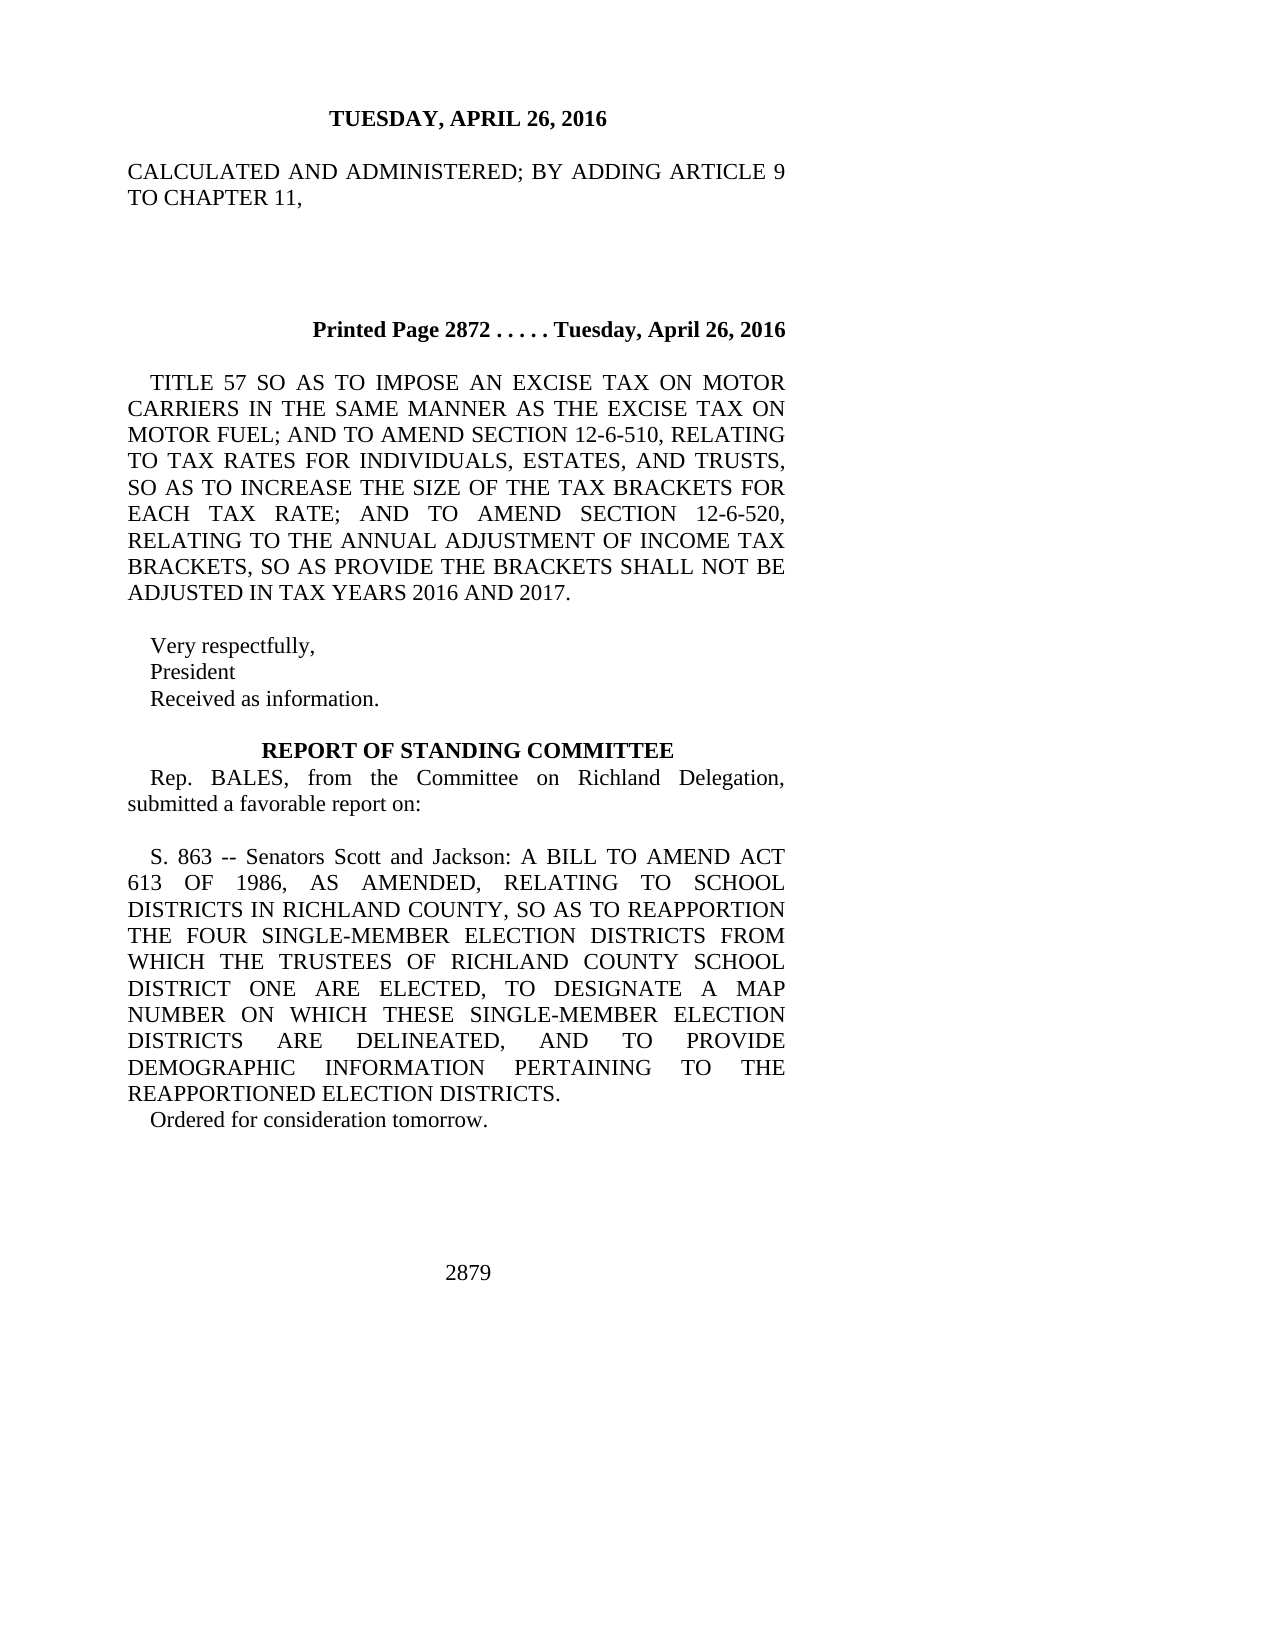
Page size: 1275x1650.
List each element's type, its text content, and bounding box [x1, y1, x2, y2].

text Printed Page 2872 . . . . . Tuesday, April 26, 2016 [127, 316, 786, 342]
text Rep. BALES, from the Committee on Richland Delegation, submitted a favorable report on: [127, 764, 786, 817]
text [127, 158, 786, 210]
text Ordered for consideration tomorrow. [127, 1106, 786, 1133]
text TITLE 57 SO AS TO IMPOSE AN EXCISE TAX ON MOTOR CARRIERS IN THE SAME MANNER AS THE EXCISE TAX ON MOTOR FUEL; AND TO AMEND SECTION 12-6-510, RELATING TO TAX RATES FOR INDIVIDUALS, ESTATES, AND TRUSTS, SO AS TO INCREASE THE SIZE OF THE TAX BRACKETS FOR EACH TAX RATE; AND TO AMEND SECTION 12-6-520, RELATING TO THE ANNUAL ADJUSTMENT OF INCOME TAX BRACKETS, SO AS PROVIDE THE BRACKETS SHALL NOT BE ADJUSTED IN TAX YEARS 2016 AND 2017. [127, 368, 786, 606]
text REPORT OF STANDING COMMITTEE [127, 737, 786, 764]
text S. 863 -- Senators Scott and Jackson: A BILL TO AMEND ACT 613 OF 1986, AS AMENDED, RELATING TO SCHOOL DISTRICTS IN RICHLAND COUNTY, SO AS TO REAPPORTION THE FOUR SINGLE-MEMBER ELECTION DISTRICTS FROM WHICH THE TRUSTEES OF RICHLAND COUNTY SCHOOL DISTRICT ONE ARE ELECTED, TO DESIGNATE A MAP NUMBER ON WHICH THESE SINGLE-MEMBER ELECTION DISTRICTS ARE DELINEATED, AND TO PROVIDE DEMOGRAPHIC INFORMATION PERTAINING TO THE REAPPORTIONED ELECTION DISTRICTS. [127, 843, 786, 1106]
text Received as information. [127, 685, 786, 711]
text Very respectfully, [127, 632, 786, 658]
text President [127, 658, 786, 685]
